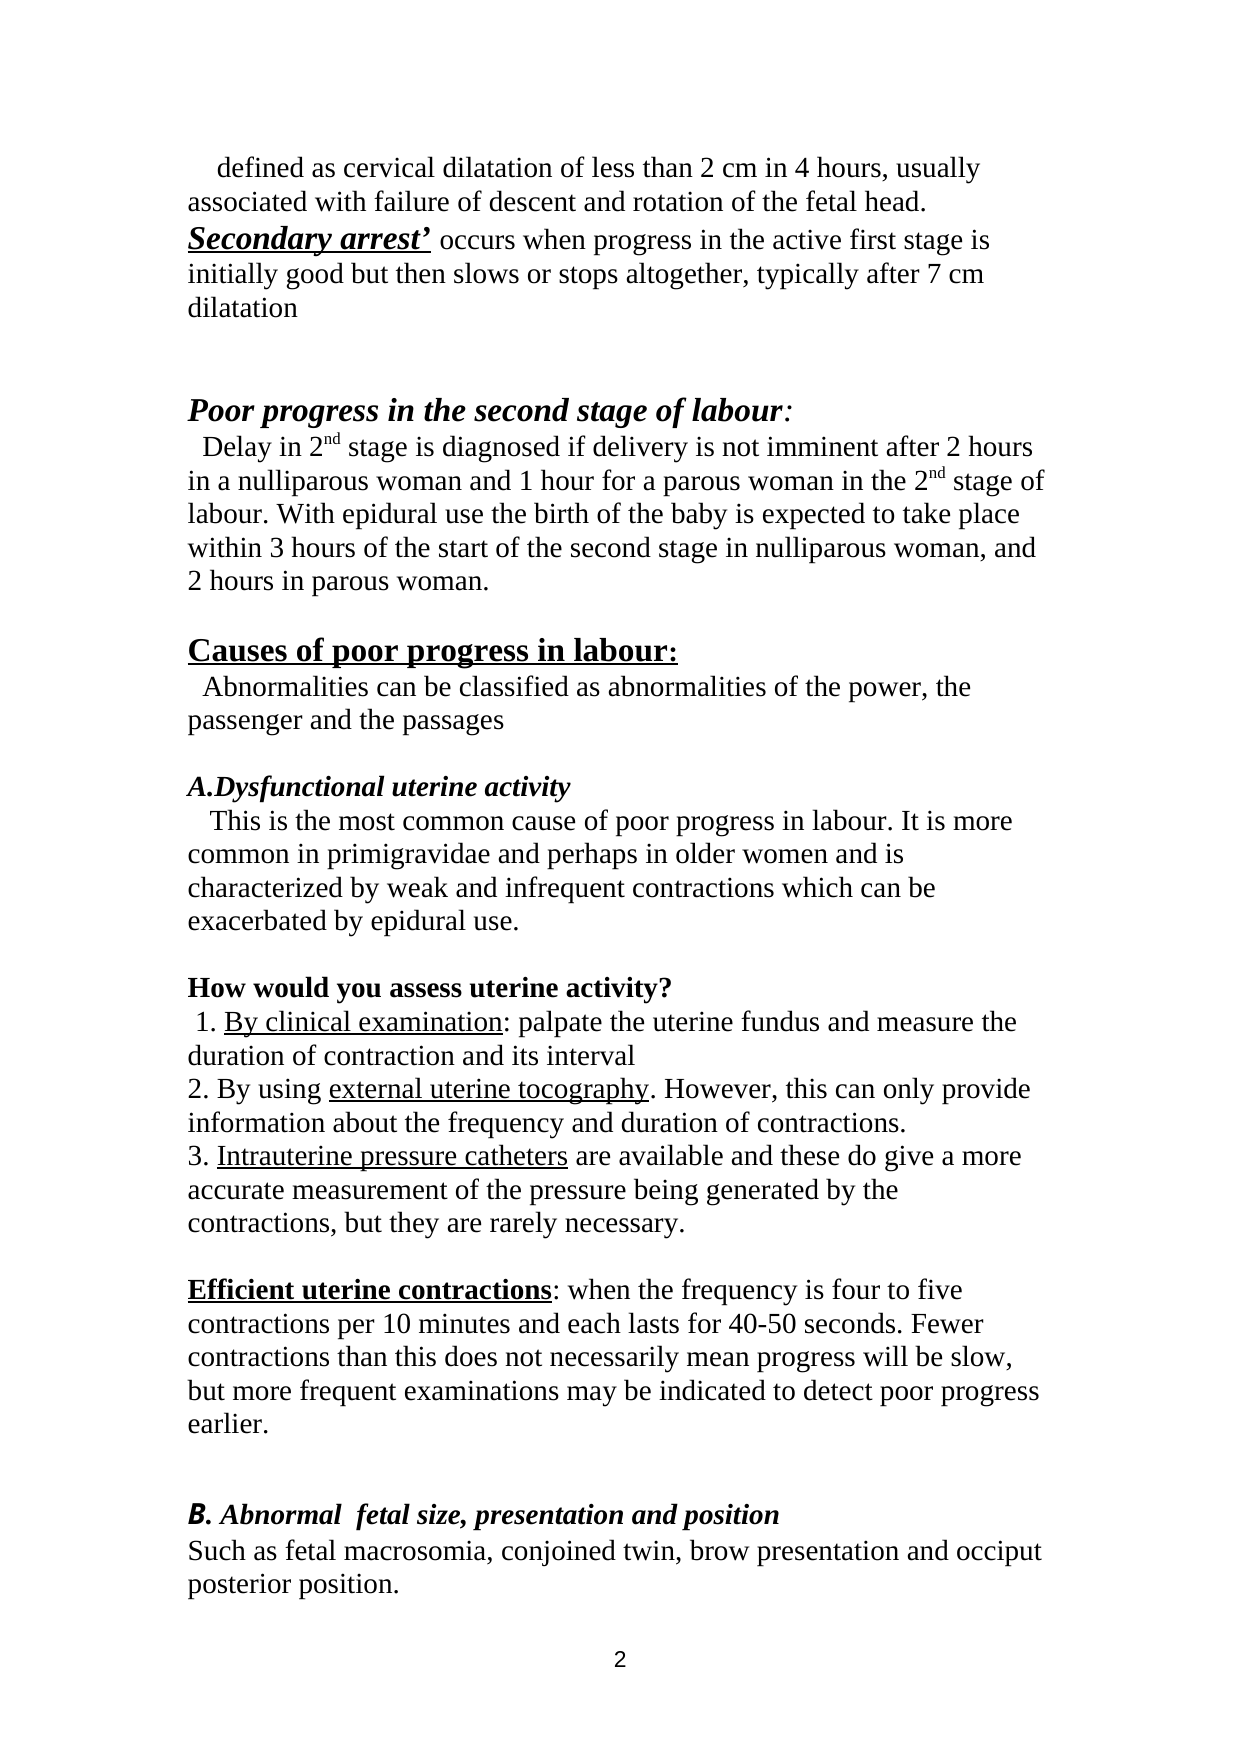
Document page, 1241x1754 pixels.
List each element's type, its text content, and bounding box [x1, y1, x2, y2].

text 1. By clinical examination: palpate the uterine fundus and measure the duration of contraction and its interval [187, 1004, 1053, 1071]
text Efficient uterine contractions: when the frequency is four to five contractions per 10 minutes and each lasts for 40-50 seconds. Fewer contractions than this does not necessarily mean progress will be slow, [187, 1272, 1053, 1373]
text but more frequent examinations may be indicated to detect poor progress earlier. [187, 1373, 1053, 1440]
text information about the frequency and duration of contractions. [187, 1105, 1053, 1138]
text Delay in 2nd stage is diagnosed if delivery is not imminent after 2 hours in a nulliparous woman and 1 hour for a parous woman in the 2nd stage of labour. With epidural use the birth of the baby is expected to take place within 3 hours of the start of the second stage in nulliparous woman, and 2 hours in parous woman. [187, 429, 1053, 597]
text 3. Intrauterine pressure catheters are available and these do give a more [187, 1138, 1053, 1172]
text 2. By using external uterine tocography. However, this can only provide [187, 1071, 1053, 1105]
text accurate measurement of the pressure being generated by the contractions, but they are rarely necessary. [187, 1172, 1053, 1239]
text This is the most common cause of poor progress in labour. It is more common in primigravidae and perhaps in older women and is characterized by weak and infrequent contractions which can be exacerbated by epidural use. [187, 803, 1053, 937]
text Such as fetal macrosomia, conjoined twin, brow presentation and occiput posterior position. [187, 1533, 1053, 1600]
text Causes of poor progress in labour: [187, 630, 1053, 669]
text defined as cervical dilatation of less than 2 cm in 4 hours, usually associated with failure of descent and rotation of the fetal head. Secondary arrest’ occurs when progress in the active first stage is initially good but then slows or stops altogether, typically after 7 cm dilatation [187, 150, 1053, 324]
text How would you assess uterine activity? [187, 971, 1053, 1004]
text A.Dysfunctional uterine activity [187, 769, 1053, 803]
text B. Abnormal fetal size, presentation and position [187, 1493, 1053, 1533]
text Poor progress in the second stage of labour: [187, 391, 1053, 429]
text Abnormalities can be classified as abnormalities of the power, the passenger and the passages [187, 669, 1053, 736]
